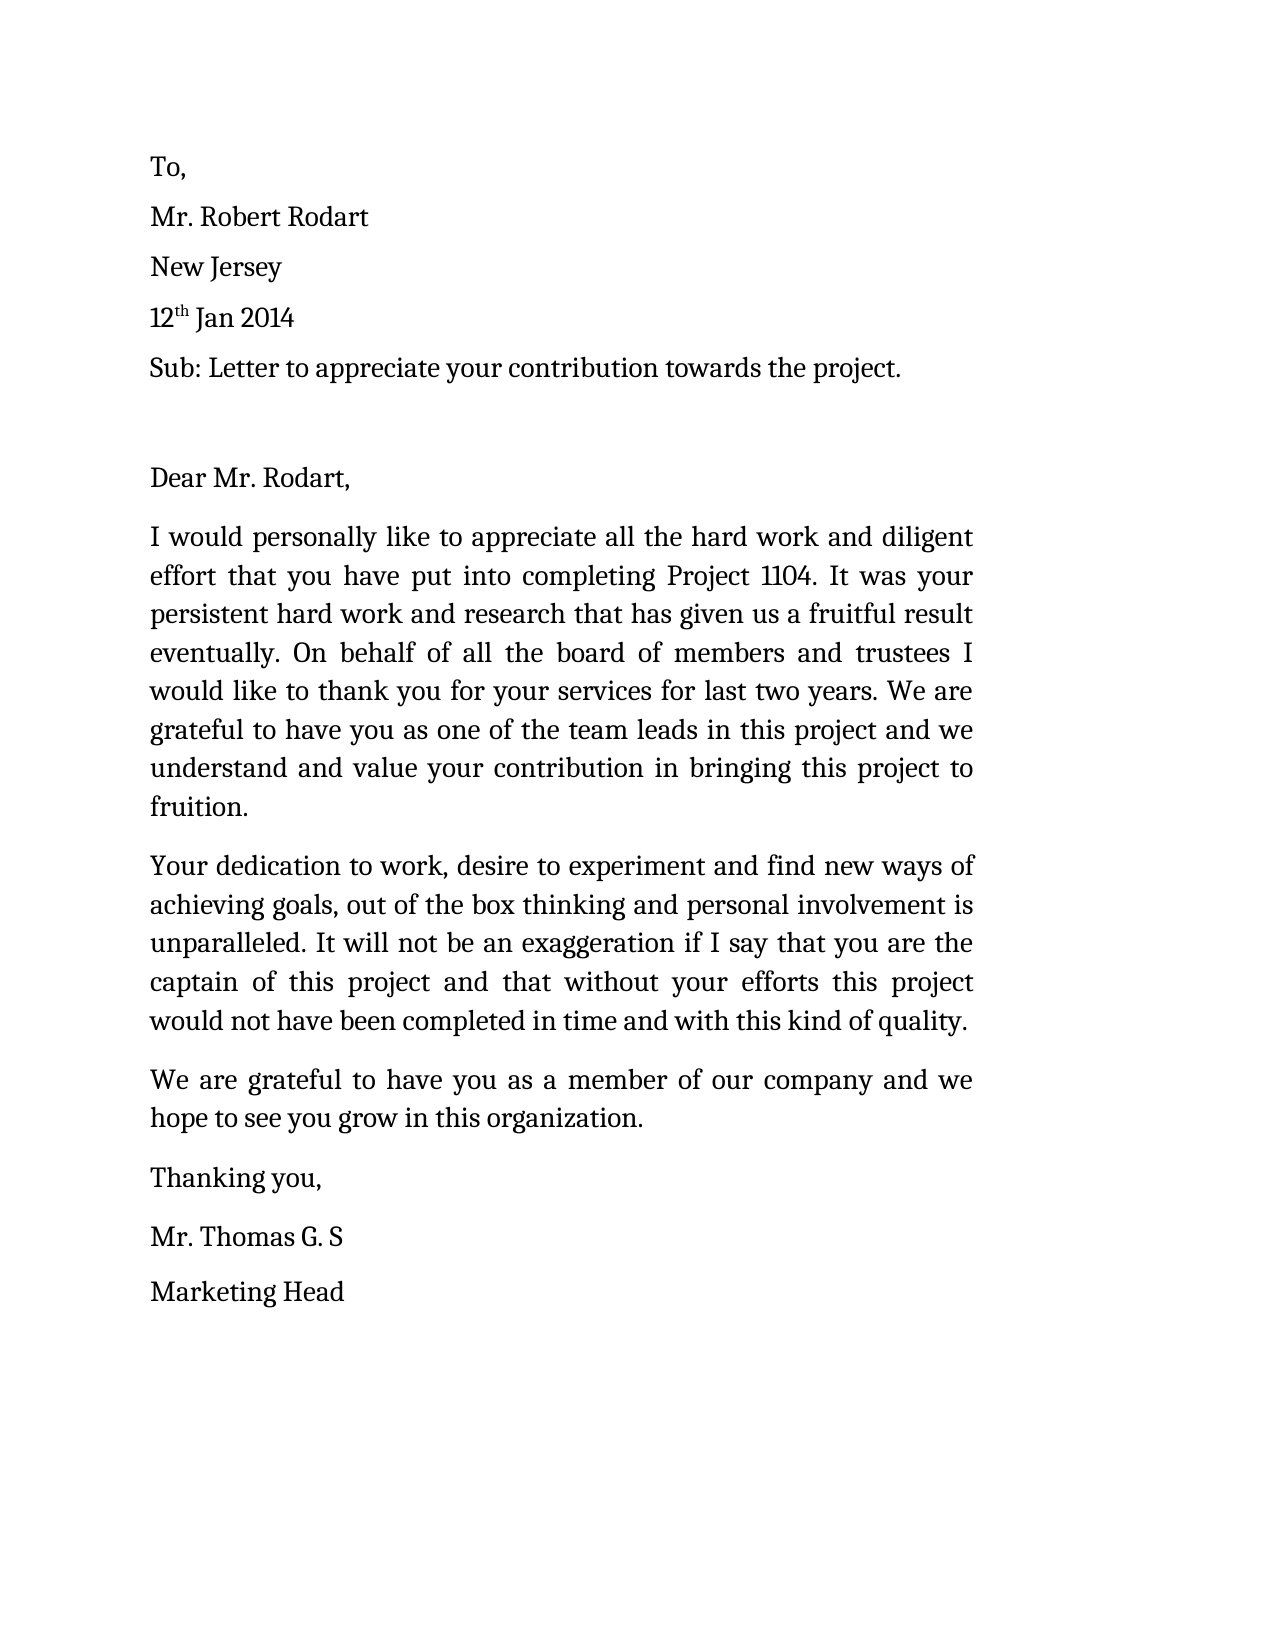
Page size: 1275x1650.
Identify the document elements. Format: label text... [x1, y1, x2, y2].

text Marketing Head [150, 1275, 975, 1308]
text Mr. Thomas G. S [150, 1220, 975, 1254]
text New Jersey [150, 251, 975, 284]
text 12th Jan 2014 [150, 301, 975, 334]
text Thanking you, [150, 1161, 975, 1194]
text We are grateful to have you as a member of our company and we hope to see you grow in this organization. [150, 1063, 975, 1135]
text Sub: Letter to appreciate your contribution towards the project. [150, 351, 975, 385]
text Your dedication to work, desire to experiment and find new ways of achieving goals, out of the box thinking and personal involvement is unparalleled. It will not be an exaggeration if I say that you are the captain of this project and that without your efforts this project would not have been completed in time and with this kind of quality. [150, 849, 975, 1037]
text Mr. Robert Rodart [150, 200, 975, 234]
text I would personally like to appreciate all the hard work and diligent effort that you have put into completing Project 1104. It was your persistent hard work and research that has given us a fruitful result eventually. On behalf of all the board of members and trustees I would like to thank you for your services for last two years. We are grateful to have you as one of the team leads in this project and we understand and value your contribution in bringing this project to fruition. [150, 520, 975, 824]
text To, [150, 150, 975, 183]
text Dear Mr. Rodart, [150, 461, 975, 494]
